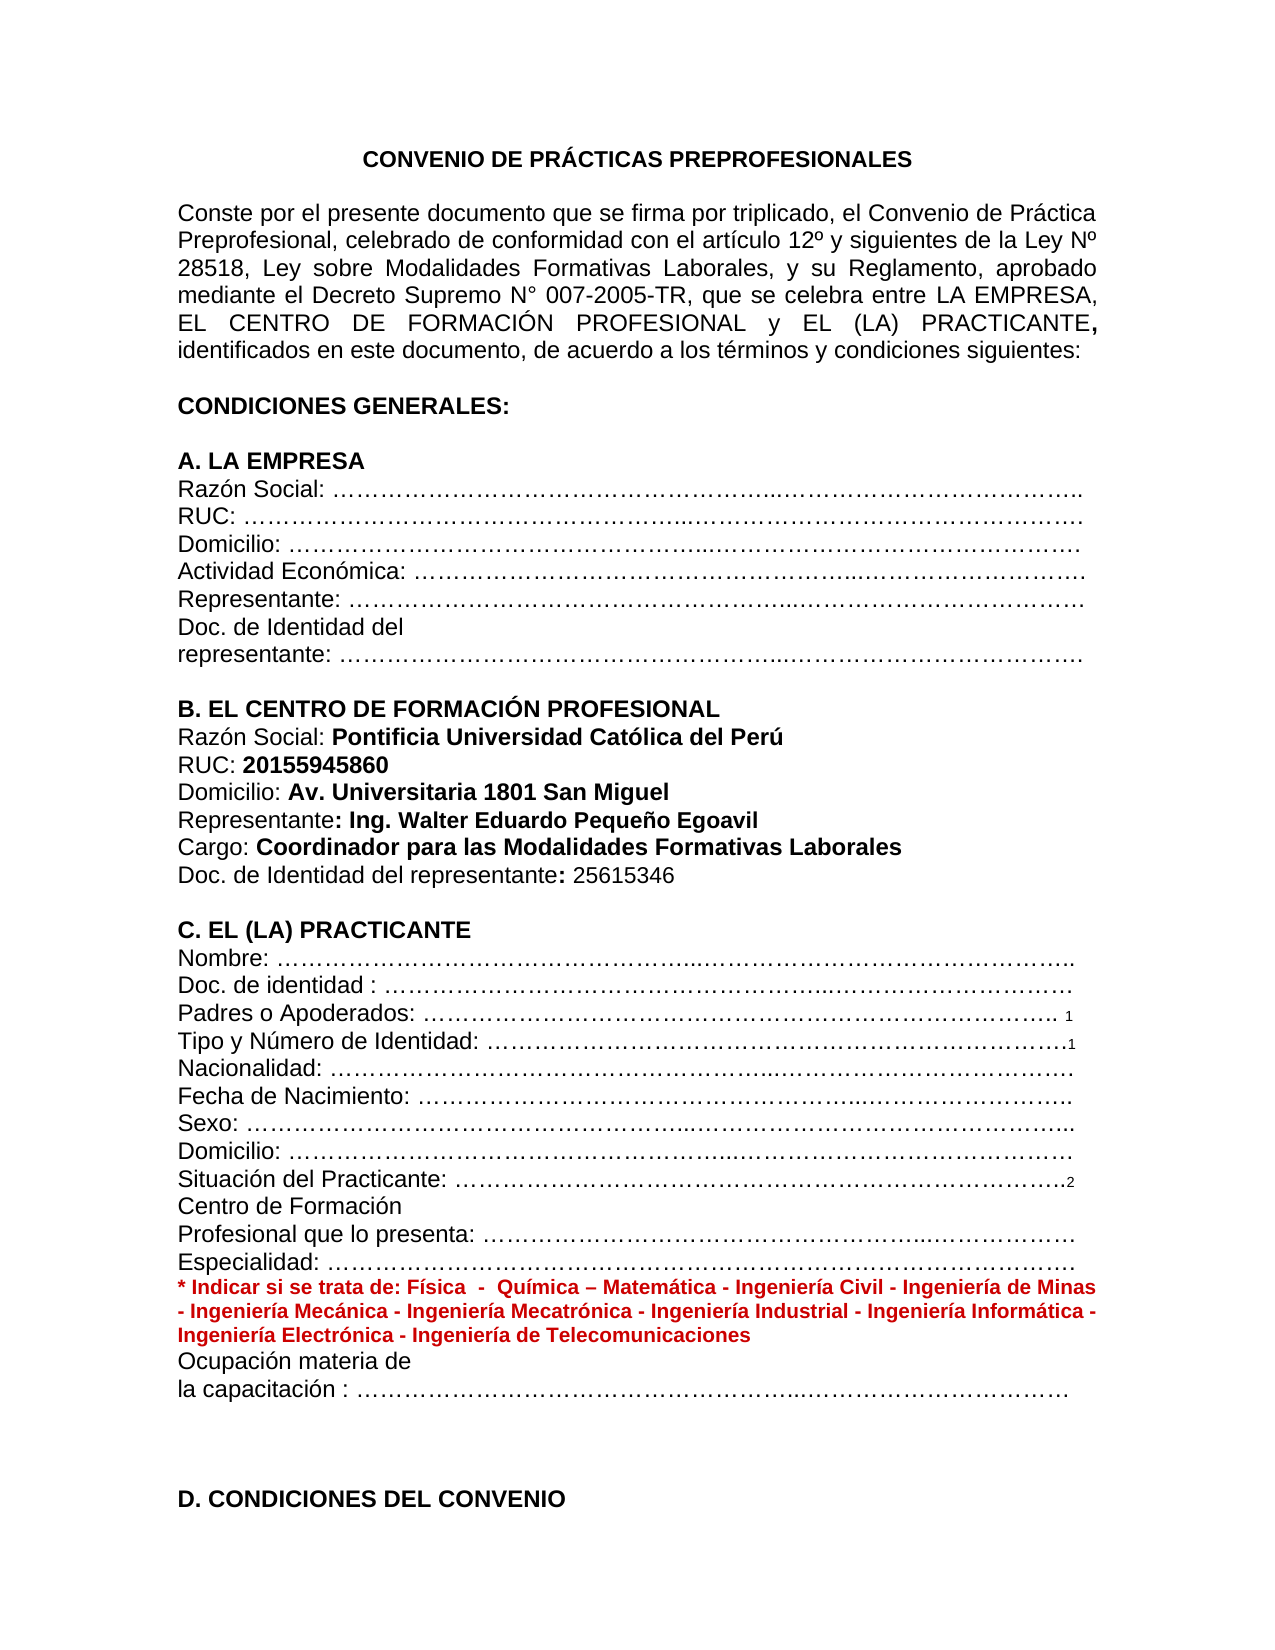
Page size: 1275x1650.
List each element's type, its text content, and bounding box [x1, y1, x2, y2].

text Domicilio: Av. Universitaria 1801 San Miguel [177, 778, 1098, 806]
text Centro de Formación [177, 1192, 1098, 1220]
text Ocupación materia de [177, 1347, 1098, 1374]
text representante: ………………………………………………...………………………………. [177, 640, 1098, 668]
text D. CONDICIONES DEL CONVENIO [177, 1485, 1098, 1512]
text Nacionalidad: ………………………………………………...………………………………. [177, 1054, 1098, 1082]
text Doc. de Identidad del representante: 25615346 [177, 861, 1098, 888]
text Domicilio: ………………………………………………...…………………………………… [177, 1137, 1098, 1164]
text Fecha de Nacimiento: ………………………………………………...…………………….. [177, 1082, 1098, 1109]
text Domicilio: ……………………………………………...………………………………………. [177, 530, 1098, 557]
text Conste por el presente documento que se firma por triplicado, el Convenio de Práctica Preprofesional, celebrado de conformidad con el artículo 12º y siguientes de º 28518, Ley sobre Modalidades Formativas Laborales, y su Reglamento, aprobado mediante el Decreto Supremo N° 007-2005-TR, que se celebra entre , EL CENTRO DE FORMACIÓN PROFESIONAL y EL (LA) PRACTICANTE, identificados en este documento, de acuerdo a los términos y condiciones siguientes: [177, 198, 1098, 364]
text la capacitación : ………………………………………………...…………………………… [177, 1374, 1098, 1402]
text Razón Social: ………………………………………………...……………………………….. [177, 474, 1098, 502]
text Representante: Ing. Walter Eduardo Pequeño Egoavil [177, 806, 1098, 833]
text RUC: 20155945860 [177, 751, 1098, 778]
text Sexo: ………………………………………………...………………………………………... [177, 1109, 1098, 1137]
text * Indicar si se trata de: Física - Química – Matemática - Ingeniería Civil - Ingeniería de Minas - Ingeniería Mecánica - Ingeniería Mecatrónica - Ingeniería Industrial - Ingeniería Informática - Ingeniería Electrónica - Ingeniería de Telecomunicaciones [177, 1275, 1098, 1347]
text Tipo y Número de Identidad: ……………………………………………………………….1 [177, 1027, 1098, 1054]
text Doc. de identidad : ………………………………………………...………………………… [177, 971, 1098, 999]
text Actividad Económica: ………………………………………………...………………………. [177, 557, 1098, 585]
text CONVENIO DE PRÁCTICAS PREPROFESIONALES [177, 146, 1098, 172]
text Situación del Practicante: …………………………………………………………………..2 [177, 1164, 1098, 1192]
text Representante: ………………………………………………...……………………………… [177, 585, 1098, 612]
text A. [177, 447, 1098, 474]
text Razón Social: Pontificia Universidad Católica del Perú [177, 723, 1098, 751]
text CONDICIONES GENERALES: [177, 392, 1098, 419]
text Cargo: Coordinador para las Modalidades Formativas Laborales [177, 833, 1098, 861]
text Profesional que lo presenta: ………………………………………………...……………… [177, 1220, 1098, 1247]
text B. EL CENTRO DE FORMACIÓN PROFESIONAL [177, 695, 1098, 723]
text Especialidad: …………………………………………………………………………………. [177, 1247, 1098, 1275]
text Doc. de Identidad del [177, 612, 1098, 640]
text RUC: ………………………………………………...…………………………………………. [177, 502, 1098, 530]
text C. EL ( [177, 916, 1098, 944]
text Nombre: ……………………………………………...……………………………………….. [177, 944, 1098, 971]
text Padres o Apoderados: …………………………………………………………………….. 1 [177, 999, 1098, 1027]
